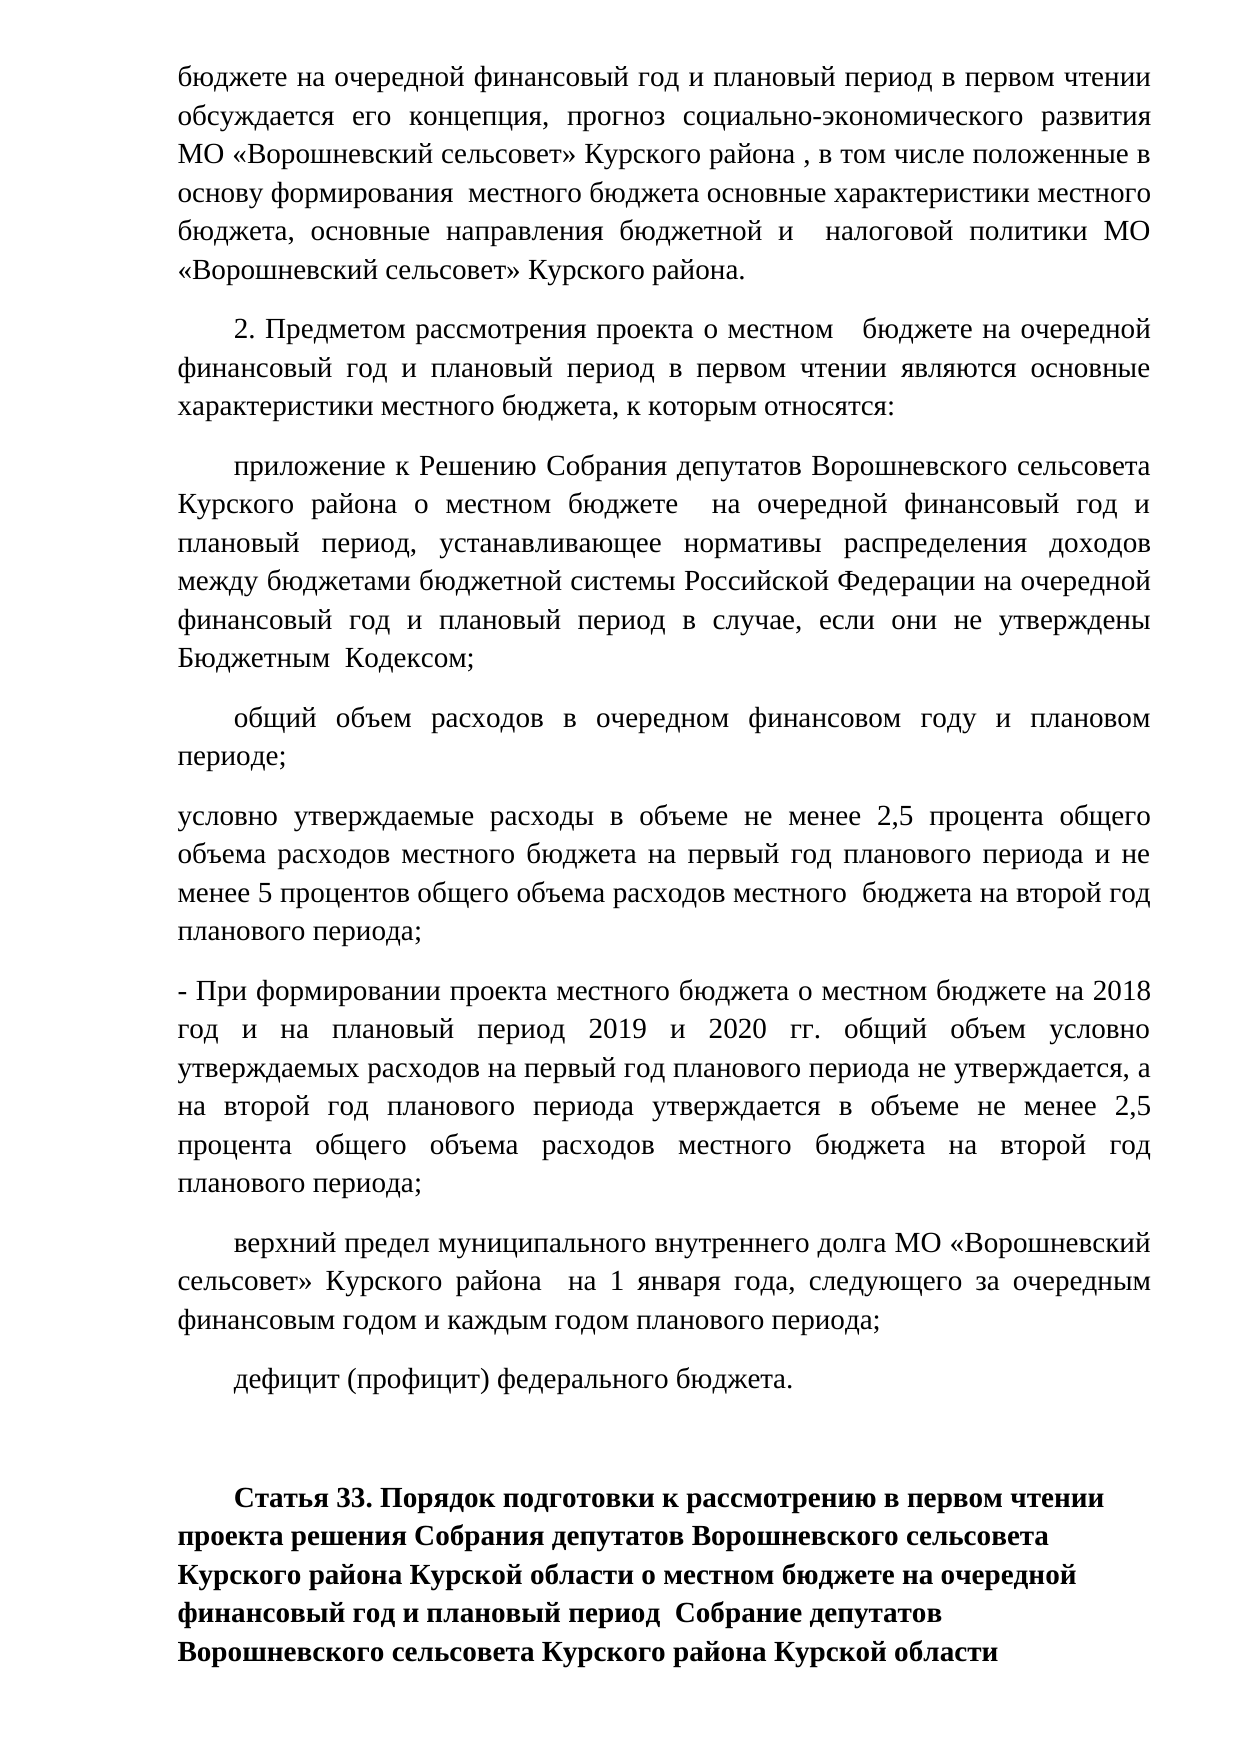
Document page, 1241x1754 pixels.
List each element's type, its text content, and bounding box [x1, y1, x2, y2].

text общий объем расходов в очередном финансовом году и плановом периоде; [177, 700, 1152, 772]
text приложение к Решению Собрания депутатов Ворошневского сельсовета Курского района о местном бюджете на очередной финансовый год и плановый период, устанавливающее нормативы распределения доходов между бюджетами бюджетной системы Российской Федерации на очередной финансовый год и плановый период в случае, если они не утверждены Бюджетным Кодексом; [177, 448, 1152, 674]
text верхний предел муниципального внутреннего долга МО «Ворошневский сельсовет» Курского района на 1 января года, следующего за очередным финансовым годом и каждым годом планового периода; [177, 1225, 1152, 1335]
text дефицит (профицит) федерального бюджета. [177, 1361, 1152, 1395]
text 2. Предметом рассмотрения проекта о местном бюджете на очередной финансовый год и плановый период в первом чтении являются основные характеристики местного бюджета, к которым относятся: [177, 311, 1152, 422]
text условно утверждаемые расходы в объеме не менее 2,5 процента общего объема расходов местного бюджета на первый год планового периода и не менее 5 процентов общего объема расходов местного бюджета на второй год планового периода; [177, 798, 1152, 947]
text - При формировании проекта местного бюджета о местном бюджете на 2018 год и на плановый период 2019 и 2020 гг. общий объем условно утверждаемых расходов на первый год планового периода не утверждается, а на второй год планового периода утверждается в объеме не менее 2,5 процента общего объема расходов местного бюджета на второй год планового периода; [177, 973, 1152, 1199]
text Статья 33. Порядок подготовки к рассмотрению в первом чтении проекта решения Собрания депутатов Ворошневского сельсовета Курского района Курской области о местном бюджете на очередной финансовый год и плановый период Собрание депутатов Ворошневского сельсовета Курского района Курской области [177, 1480, 1152, 1668]
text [177, 59, 1152, 285]
